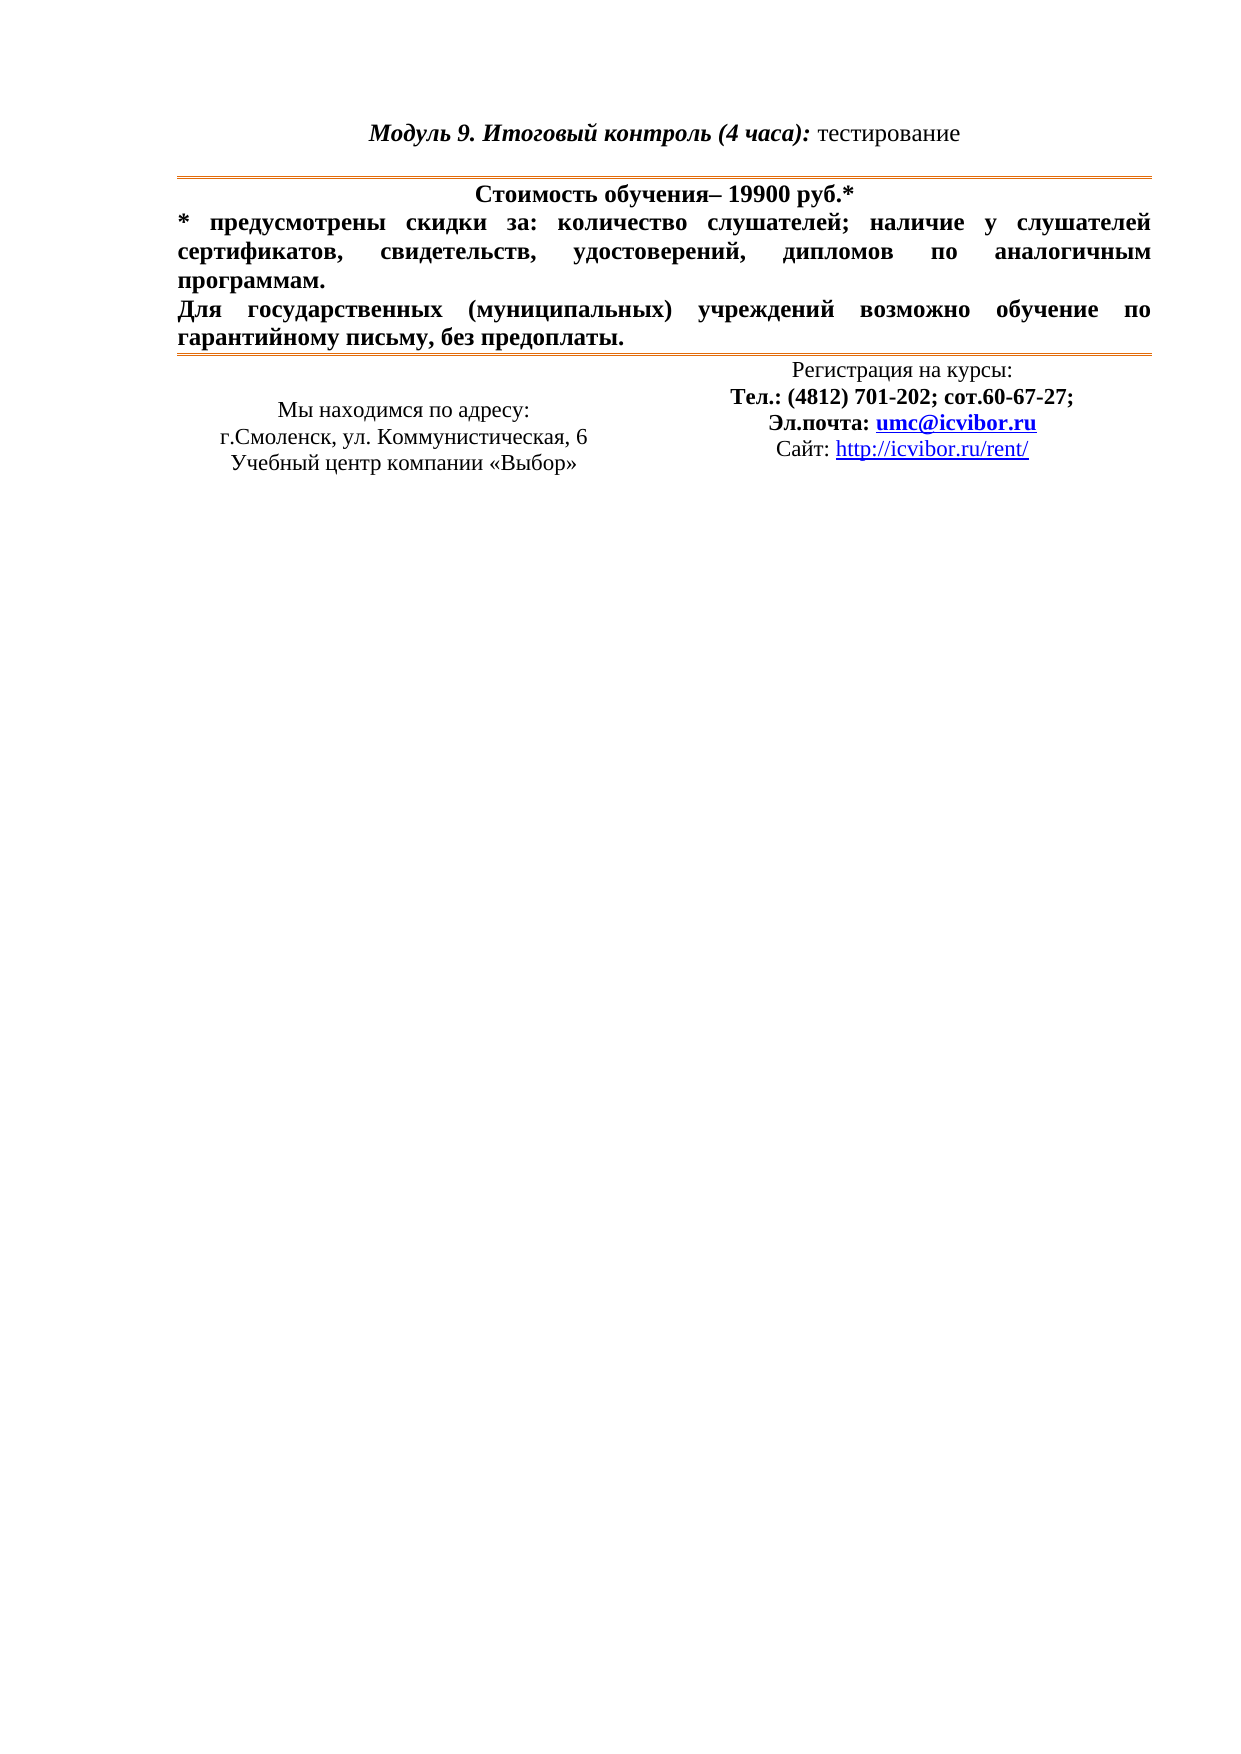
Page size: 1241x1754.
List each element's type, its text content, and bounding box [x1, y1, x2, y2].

text Модуль 9. Итоговый контроль (4 часа): тестирование [177, 118, 1152, 147]
text Стоимость обучения– 19900 руб.* [177, 179, 1152, 207]
text Для государственных (муниципальных) учреждений возможно обучение по гарантийному письму, без предоплаты. [177, 291, 1152, 353]
text * предусмотрены скидки за: количество слушателей; наличие у слушателей сертификатов, свидетельств, удостоверений, дипломов по аналогичным программам. [177, 207, 1152, 291]
table_header Регистрация на курсы: Тел.: (4812) 701-202; сот.60-67-27; Эл.почта: umc@icvibor.ru Сайт: http://icvibor.ru/rent/ [641, 356, 1163, 516]
table_header Мы находимся по адресу: г.Смоленск, ул. Коммунистическая, 6 Учебный центр компании «Выбор» [166, 356, 641, 516]
